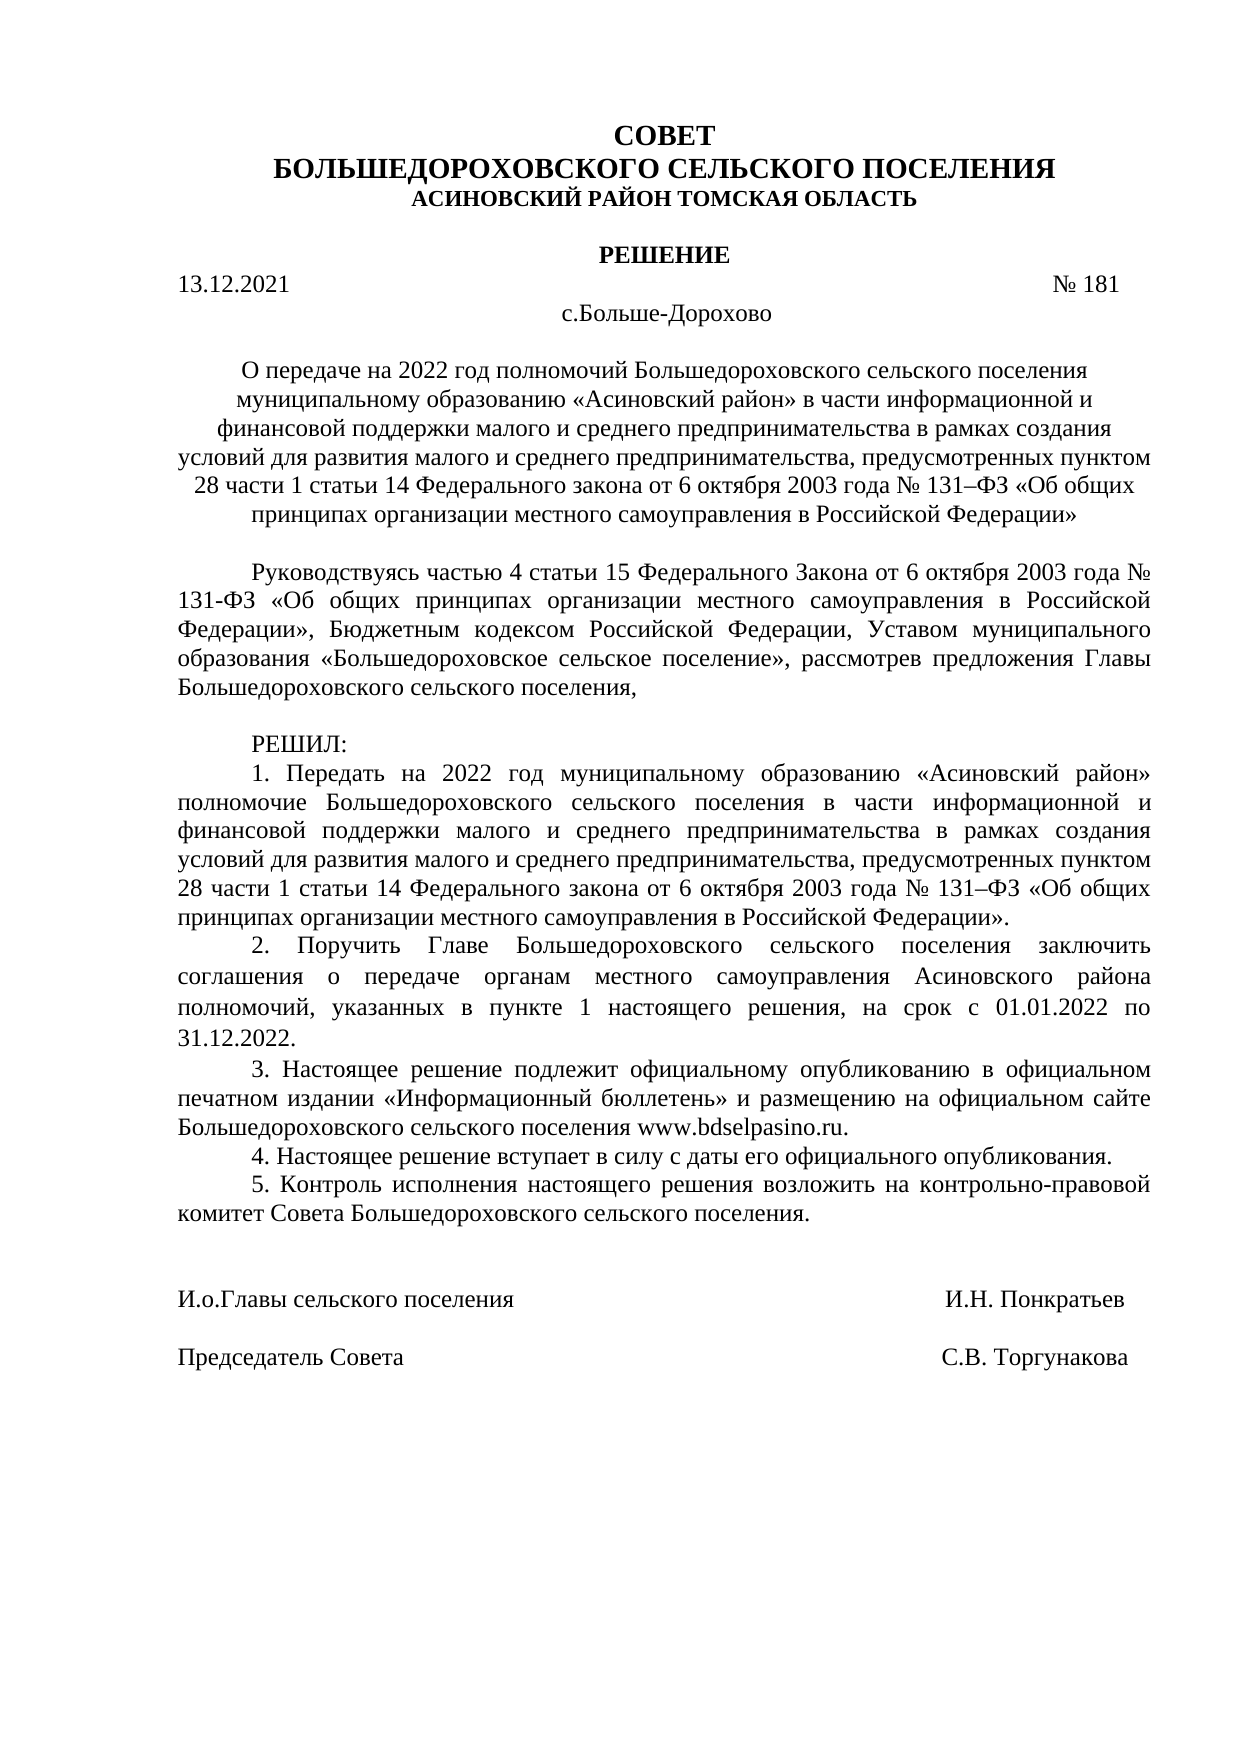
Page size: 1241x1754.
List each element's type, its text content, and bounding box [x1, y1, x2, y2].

text Председатель Совета С.В. Торгунакова [177, 1342, 1152, 1371]
text 3. Настоящее решение подлежит официальному опубликованию в официальном печатном издании «Информационный бюллетень» и размещению на официальном сайте Большедороховского сельского поселения www.bdselpasino.ru. [177, 1054, 1152, 1141]
text БОЛЬШЕДОРОХОВСКОГО СЕЛЬСКОГО ПОСЕЛЕНИЯ [177, 152, 1152, 185]
text СОВЕТ [177, 118, 1152, 152]
text с.Больше-Дорохово [177, 298, 1156, 327]
text 5. Контроль исполнения настоящего решения возложить на контрольно-правовой комитет Совета Большедороховского сельского поселения. [177, 1169, 1152, 1227]
text Руководствуясь частью 4 статьи 15 Федерального Закона от 6 октября 2003 года № 131-ФЗ «Об общих принципах организации местного самоуправления в Российской Федерации», Бюджетным кодексом Российской Федерации, Уставом муниципального образования «Большедороховское сельское поселение», рассмотрев предложения Главы Большедороховского сельского поселения, [177, 557, 1152, 700]
text РЕШИЛ: [177, 729, 1152, 758]
text 2. Поручить Главе Большедороховского сельского поселения заключить соглашения о передаче органам местного самоуправления Асиновского района полномочий, указанных в пункте 1 настоящего решения, на срок с 01.01.2022 по 31.12.2022. [177, 930, 1152, 1052]
text 4. Настоящее решение вступает в силу с даты его официального опубликования. [177, 1141, 1152, 1169]
text О передаче на 2022 год полномочий Большедороховского сельского поселения [177, 355, 1152, 384]
text АСИНОВСКИЙ РАЙОН ТОМСКАЯ ОБЛАСТЬ [177, 185, 1152, 212]
text 13.12.2021 № 181 [177, 269, 1152, 298]
text 1. Передать на 2022 год муниципальному образованию «Асиновский район» полномочие Большедороховского сельского поселения в части информационной и финансовой поддержки малого и среднего предпринимательства в рамках создания условий для развития малого и среднего предпринимательства, предусмотренных пунктом 28 части 1 статьи 14 Федерального закона от 6 октября 2003 года № 131–ФЗ «Об общих принципах организации местного самоуправления в Российской Федерации». [177, 758, 1152, 930]
text И.о.Главы сельского поселения И.Н. Понкратьев [177, 1284, 1152, 1313]
text муниципальному образованию «Асиновский район» в части информационной и финансовой поддержки малого и среднего предпринимательства в рамках создания условий для развития малого и среднего предпринимательства, предусмотренных пунктом 28 части 1 статьи 14 Федерального закона от 6 октября 2003 года № 131–ФЗ «Об общих принципах организации местного самоуправления в Российской Федерации» [177, 384, 1152, 528]
text РЕШЕНИЕ [177, 240, 1152, 269]
